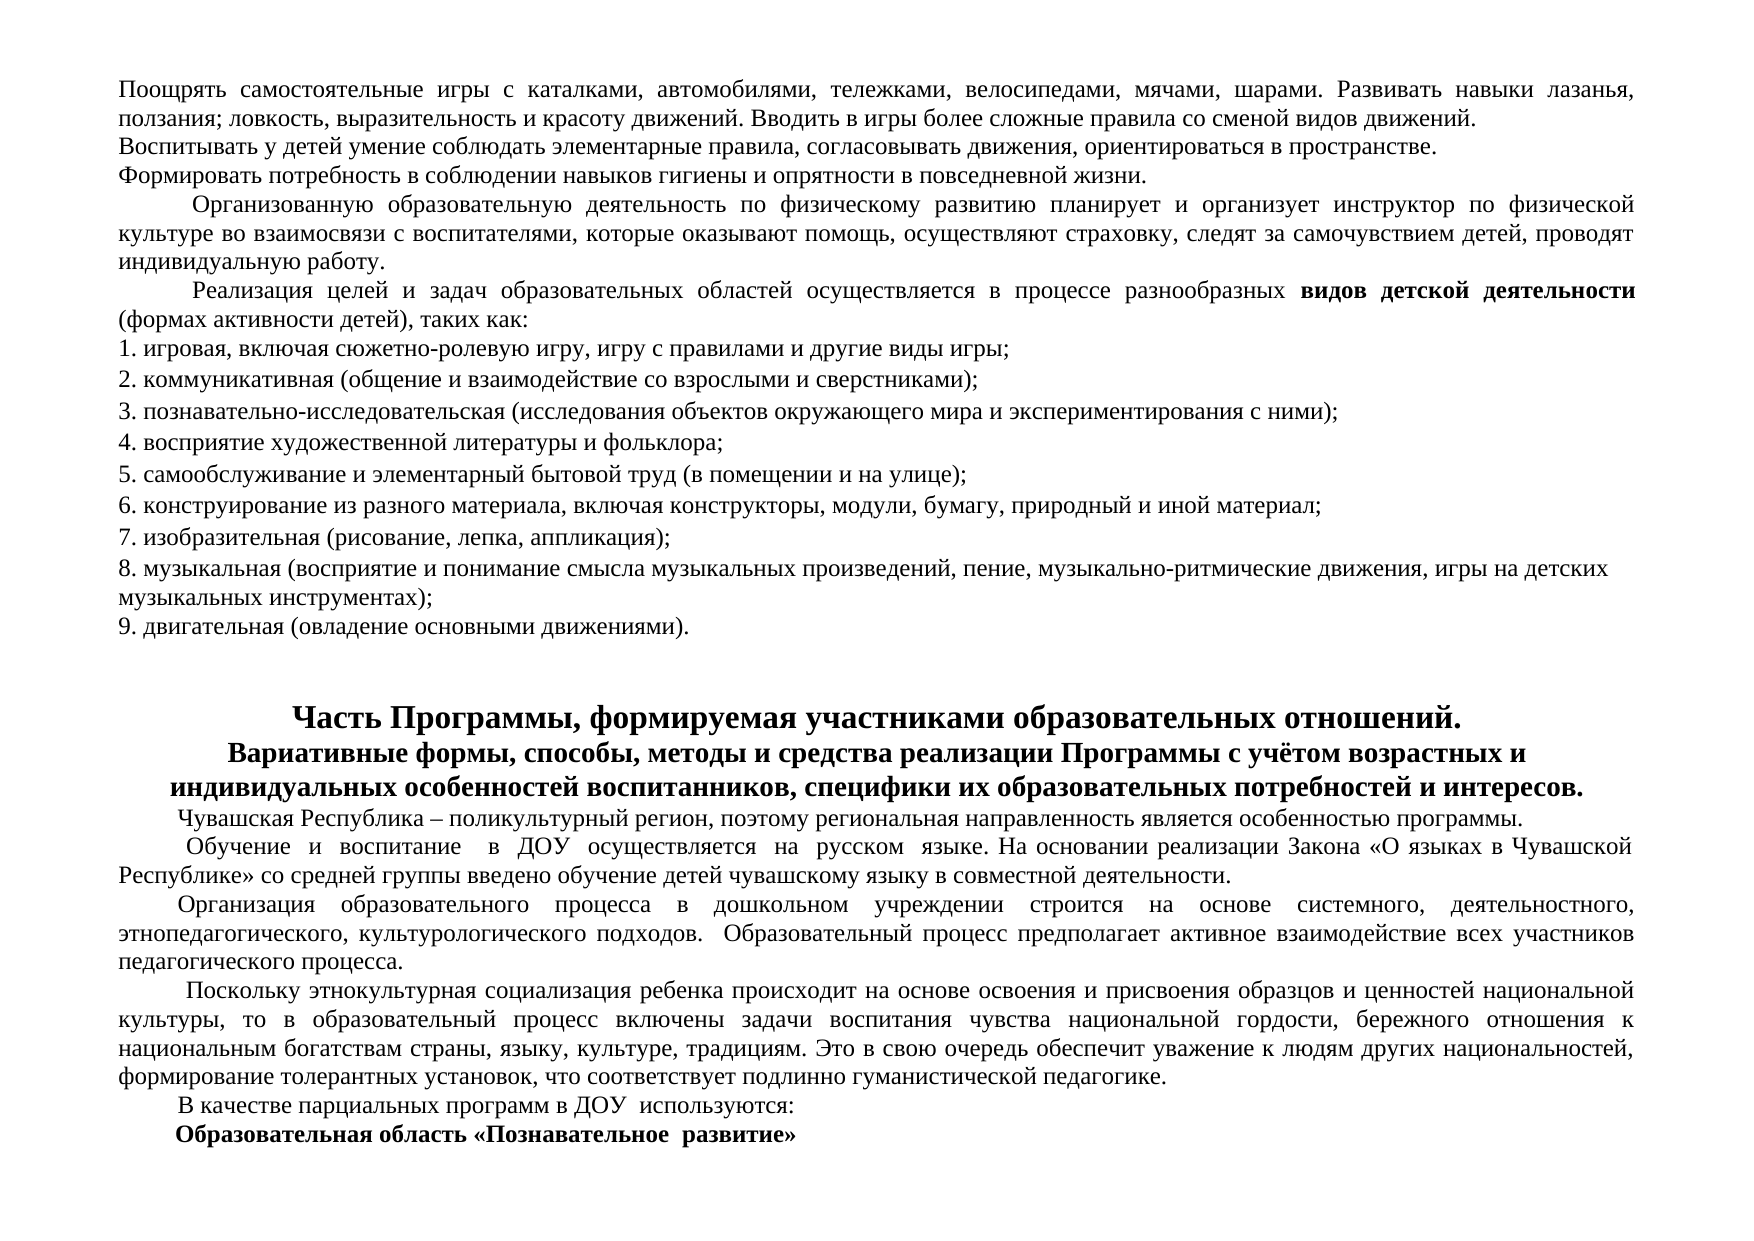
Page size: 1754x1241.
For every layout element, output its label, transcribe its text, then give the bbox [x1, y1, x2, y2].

text Поскольку этнокультурная социализация ребенка происходит на основе освоения и присвоения образцов и ценностей национальной культуры, то в образовательный процесс включены задачи воспитания чувства национальной гордости, бережного отношения к национальным богатствам страны, языку, культуре, традициям. Это в свою очередь обеспечит уважение к людям других национальностей, формирование толерантных установок, что соответствует подлинно гуманистической педагогике. [118, 975, 1636, 1090]
text музыкальных инструментах); [118, 582, 1636, 611]
text Организованную образовательную деятельность по физическому развитию планирует и организует инструктор по физической культуре во взаимосвязи с воспитателями, которые оказывают помощь, осуществляют страховку, следят за самочувствием детей, проводят индивидуальную работу. [118, 189, 1636, 275]
text Организация образовательного процесса в дошкольном учреждении строится на основе системного, деятельностного, этнопедагогического, культурологического подходов. Образовательный процесс предполагает активное взаимодействие всех участников педагогического процесса. [118, 889, 1636, 975]
text Воспитывать у детей умение соблюдать элементарные правила, согласовывать движения, ориентироваться в пространстве. [118, 131, 1636, 160]
text 7. изобразительная (рисование, лепка, аппликация); [118, 522, 1636, 551]
text 8. музыкальная (восприятие и понимание смысла музыкальных произведений, пение, музыкально-ритмические движения, игры на детских [118, 553, 1636, 582]
text 5. самообслуживание и элементарный бытовой труд (в помещении и на улице); [118, 459, 1636, 488]
text Обучение и воспитание в ДОУ осуществляется на русском языке. На основании реализации Закона «О языках в Чувашской Республике» со средней группы введено обучение детей чувашскому языку в совместной деятельности. [118, 831, 1636, 889]
text 1. игровая, включая сюжетно-ролевую игру, игру с правилами и другие виды игры; [118, 333, 1636, 361]
text Чувашская Республика – поликультурный регион, поэтому региональная направленность является особенностью программы. [118, 803, 1636, 831]
text 9. двигательная (овладение основными движениями). [118, 611, 1636, 640]
text В качестве парциальных программ в ДОУ используются: [122, 1090, 1636, 1119]
text Поощрять самостоятельные игры с каталками, автомобилями, тележками, велосипедами, мячами, шарами. Развивать навыки лазанья, ползания; ловкость, выразительность и красоту движений. Вводить в игры более сложные правила со сменой видов движений. [118, 74, 1636, 131]
text 2. коммуникативная (общение и взаимодействие со взрослыми и сверстниками); [118, 364, 1636, 393]
text 4. восприятие художественной литературы и фольклора; [118, 427, 1636, 456]
text Образовательная область «Познавательное развитие» [118, 1119, 1636, 1148]
text Реализация целей и задач образовательных областей осуществляется в процессе разнообразных видов детской деятельности (формах активности детей), таких как: [118, 275, 1636, 333]
text Вариативные формы, способы, методы и средства реализации Программы с учётом возрастных и индивидуальных особенностей воспитанников, специфики их образовательных потребностей и интересов. [118, 736, 1636, 803]
text Формировать потребность в соблюдении навыков гигиены и опрятности в повседневной жизни. [118, 160, 1636, 189]
text Часть Программы, формируемая участниками образовательных отношений. [118, 697, 1636, 736]
text 3. познавательно-исследовательская (исследования объектов окружающего мира и экспериментирования с ними); [118, 396, 1636, 424]
text 6. конструирование из разного материала, включая конструкторы, модули, бумагу, природный и иной материал; [118, 490, 1636, 519]
